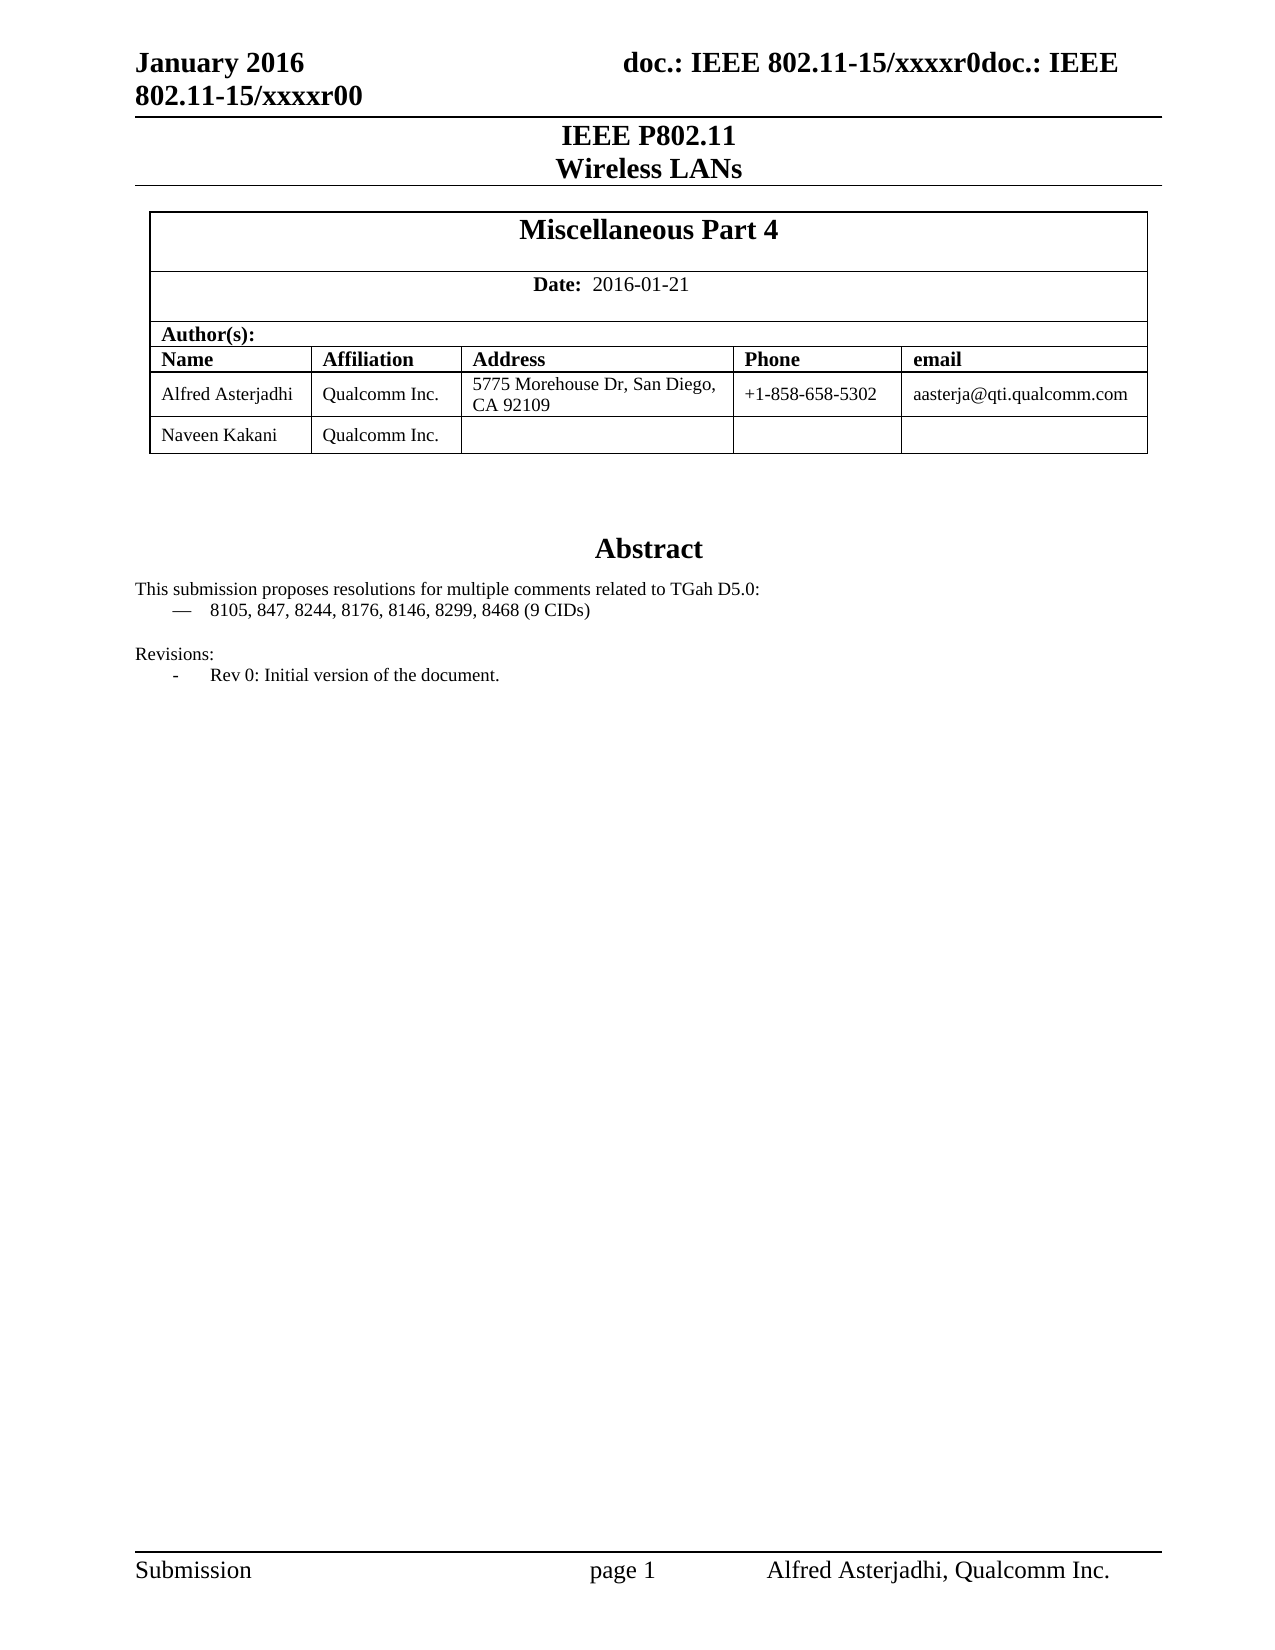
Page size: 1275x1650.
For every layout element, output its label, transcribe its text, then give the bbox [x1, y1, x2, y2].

list Rev 0: Initial version of the document. [172, 664, 1162, 686]
table_cell Date: 2016-01-21 [151, 272, 1147, 321]
text Revisions: [135, 642, 1162, 664]
table_cell [902, 417, 1147, 453]
table_cell aasterja@qti.qualcomm.com [902, 373, 1147, 416]
table_cell Name [151, 347, 311, 371]
table_cell [462, 417, 733, 453]
table_cell Phone [734, 347, 901, 371]
table_cell +1-858-658-5302 [734, 373, 901, 416]
table_cell Affiliation [312, 347, 461, 371]
text This submission proposes resolutions for multiple comments related to TGah D5.0: [135, 578, 1162, 599]
table_cell Naveen Kakani [151, 417, 311, 453]
table_cell 5775 Morehouse Dr, San Diego, CA 92109 [462, 373, 733, 416]
table_cell Qualcomm Inc. [312, 373, 461, 416]
text Abstract [135, 532, 1162, 565]
table_cell Author(s): [151, 322, 1147, 346]
table_cell Qualcomm Inc. [312, 417, 461, 453]
table_cell [734, 417, 901, 453]
text IEEE P802.11 Wireless LANs [135, 118, 1162, 185]
table_header Miscellaneous Part 4 [151, 213, 1147, 271]
table_cell Alfred Asterjadhi [151, 373, 311, 416]
table_cell Address [462, 347, 733, 371]
list 8105, 847, 8244, 8176, 8146, 8299, 8468 (9 CIDs) [172, 599, 1162, 621]
table_cell email [902, 347, 1147, 371]
